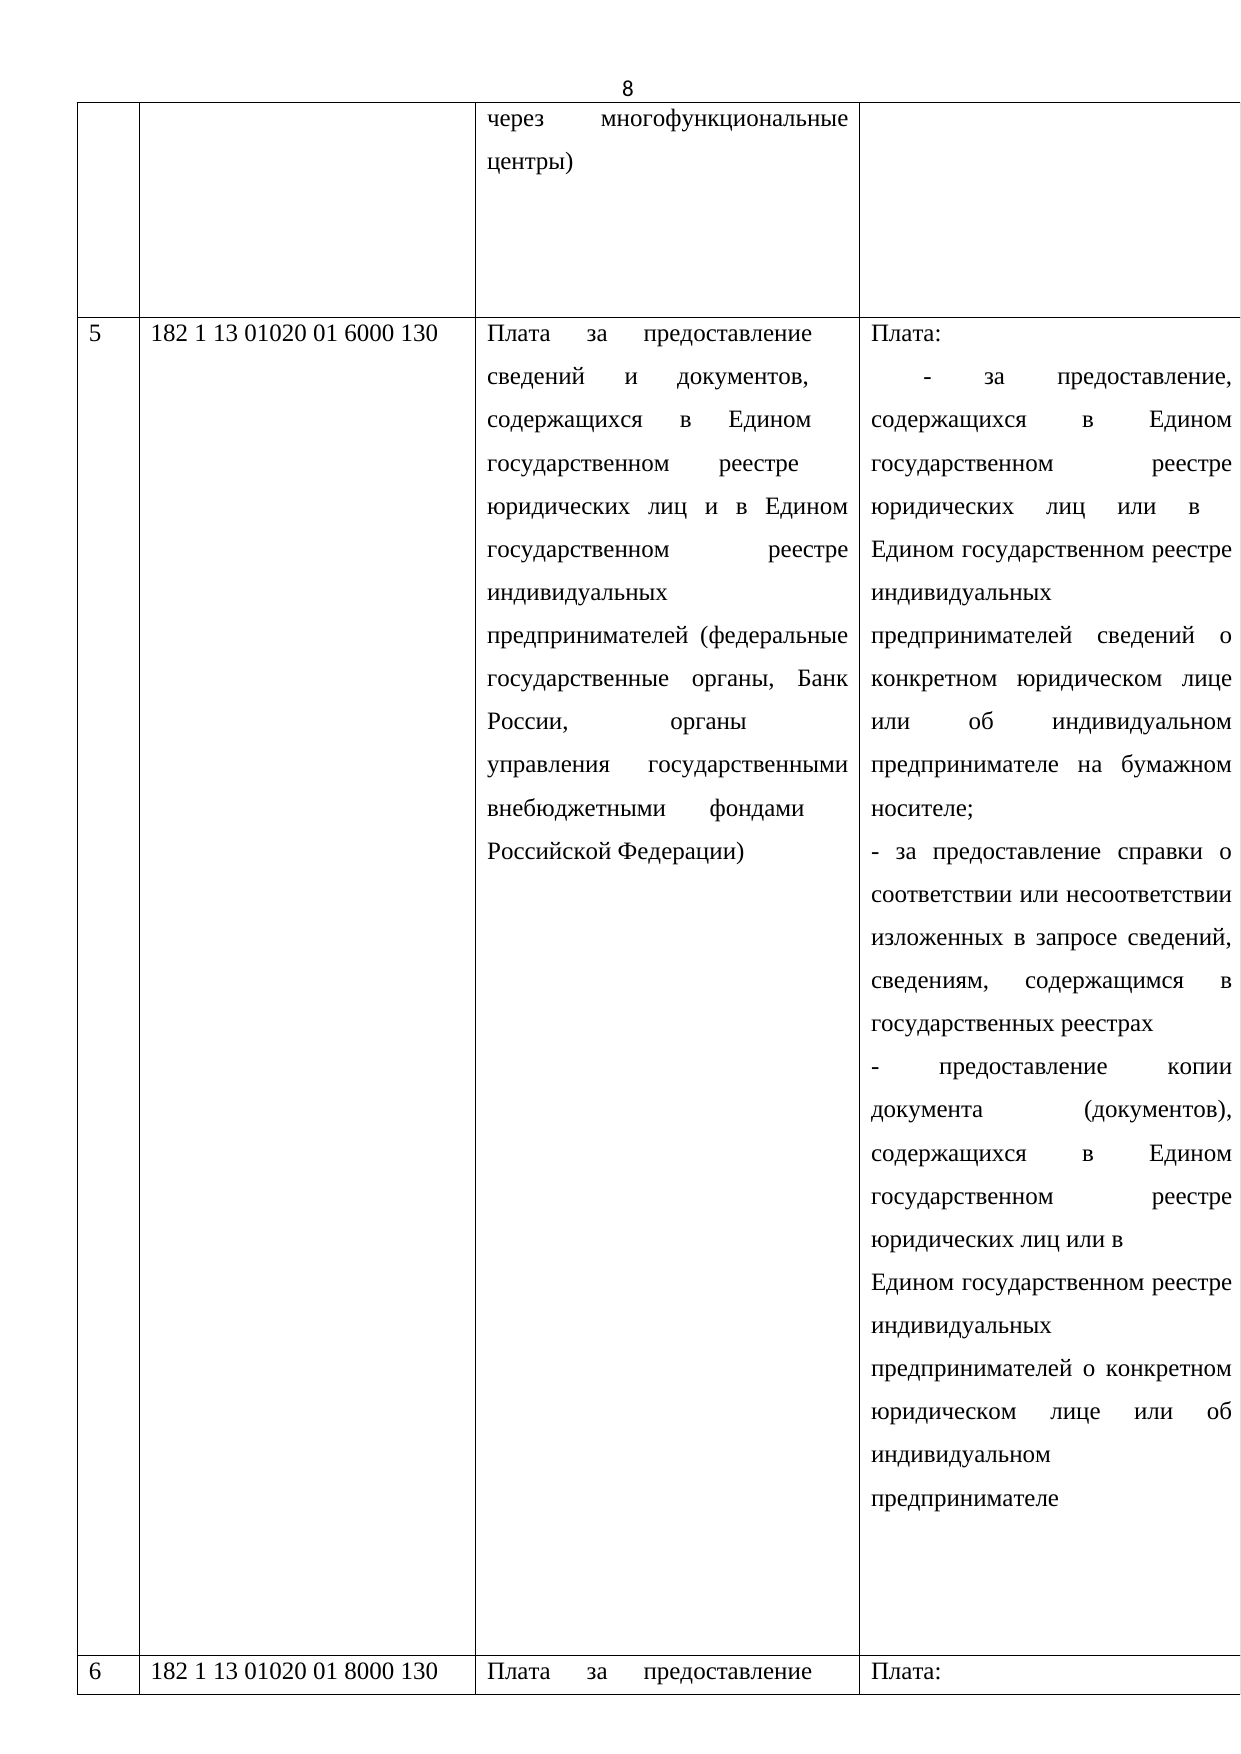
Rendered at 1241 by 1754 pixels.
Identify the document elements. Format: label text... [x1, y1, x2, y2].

table_cell [78, 103, 139, 317]
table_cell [476, 103, 859, 317]
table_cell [140, 1656, 475, 1694]
table_cell 6 [78, 1656, 139, 1694]
table_cell Плата: - за предоставление, содержащихся в Едином государственном реестре юридических лиц или в Едином государственном реестре индивидуальных предпринимателей сведений о конкретном юридическом лице или об индивидуальном предпринимателе на бумажном носителе; - за предоставление справки о соответствии или несоответствии изложенных в запросе сведений, сведениям, содержащимся в государственных реестрах - предоставление копии документа (документов), содержащихся в Едином государственном реестре юридических лиц или в Едином государственном реестре индивидуальных предпринимателей о конкретном юридическом лице или об индивидуальном предпринимателе [860, 318, 1240, 1655]
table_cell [476, 1656, 859, 1694]
table_cell Плата за предоставление сведений и документов, содержащихся в Едином государственном реестре юридических лиц и в Едином государственном реестре индивидуальных предпринимателей (федеральные государственные органы, Банк России, органы управления государственными внебюджетными фондами Российской Федерации) [476, 318, 859, 1655]
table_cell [140, 103, 475, 317]
table_cell 182 1 13 01020 01 6000 130 [140, 318, 475, 1655]
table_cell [860, 1656, 1240, 1694]
table_cell 5 [78, 318, 139, 1655]
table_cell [860, 103, 1240, 317]
